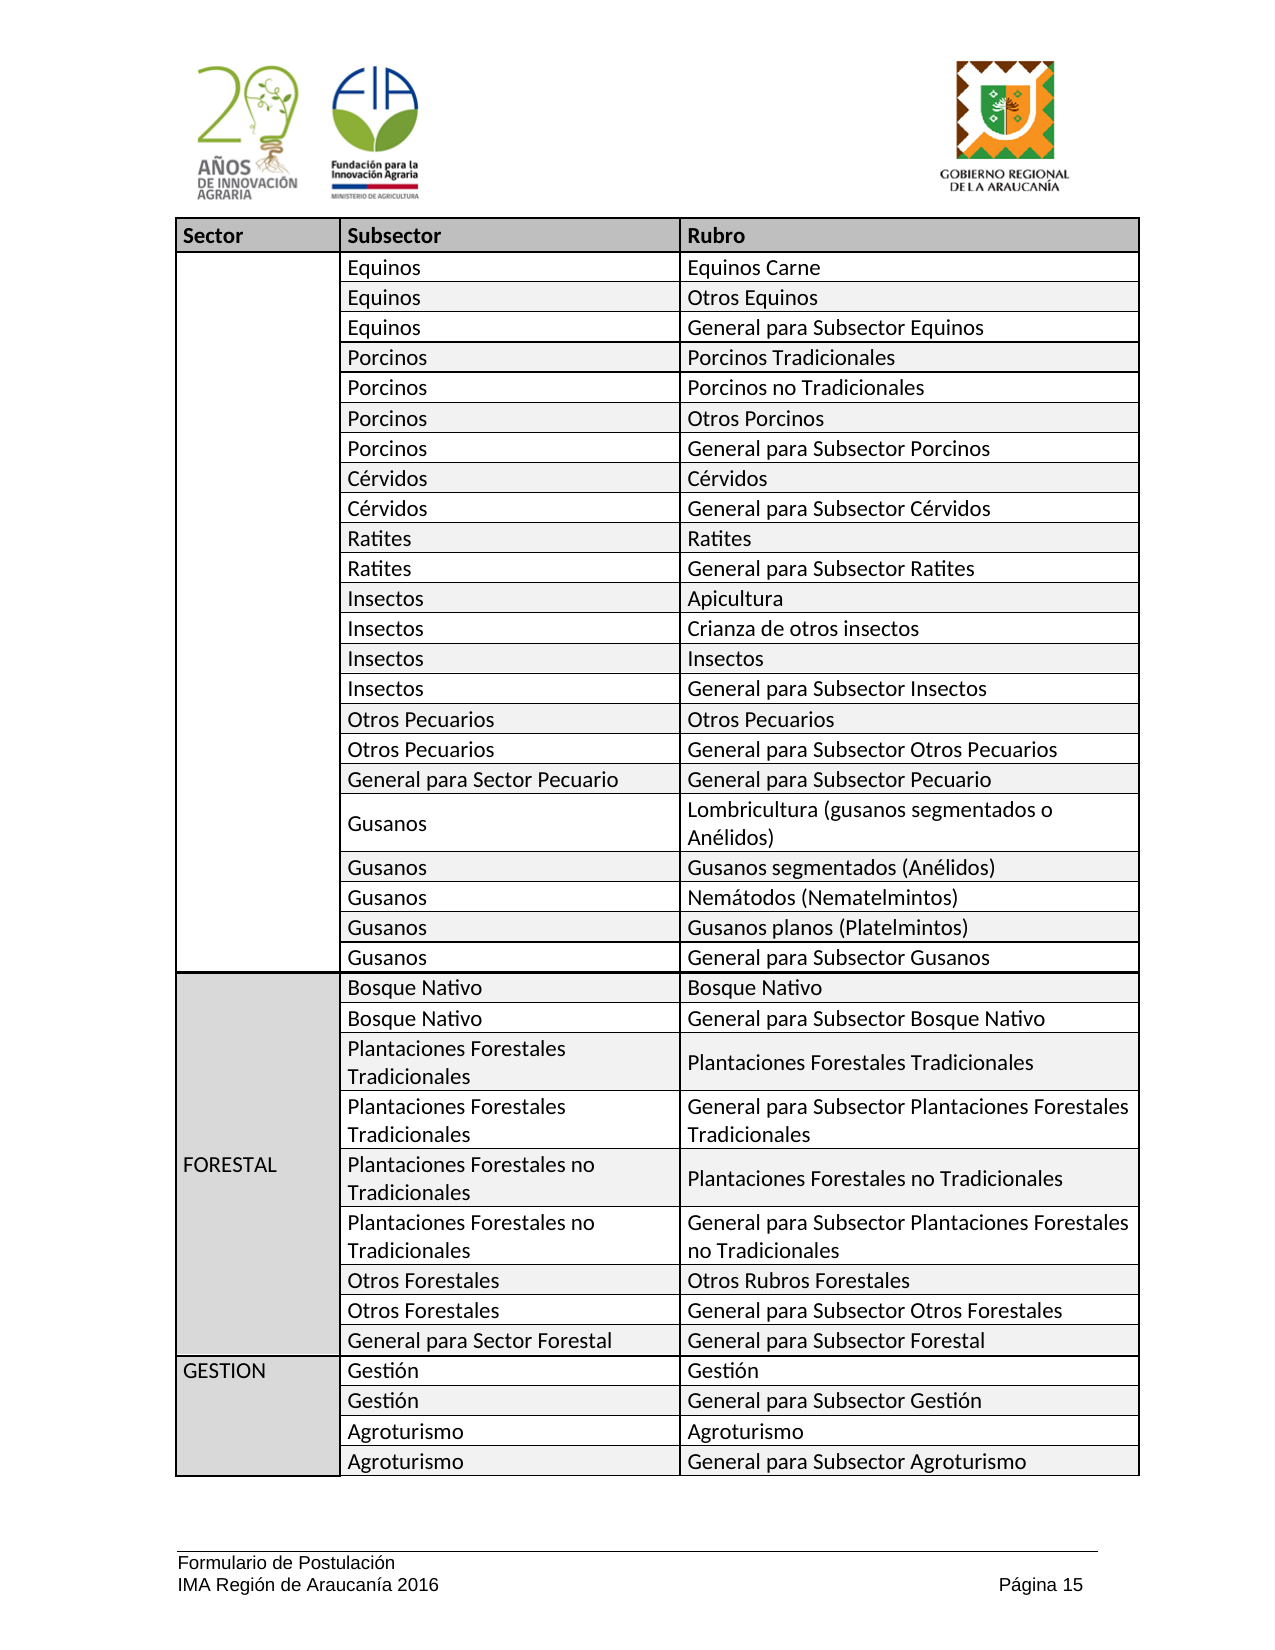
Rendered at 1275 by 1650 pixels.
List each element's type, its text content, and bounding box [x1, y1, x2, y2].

table_cell Ratites [341, 523, 679, 552]
table_cell Otros Pecuarios [341, 734, 679, 763]
table_cell Plantaciones Forestales Tradicionales [341, 1033, 679, 1090]
table_cell Ratites [681, 523, 1138, 552]
table_cell General para Subsector Equinos [681, 312, 1138, 341]
picture [934, 43, 1077, 197]
table_cell Insectos [341, 644, 679, 672]
table_cell Otros Rubros Forestales [681, 1265, 1138, 1294]
table_cell Lombricultura (gusanos segmentados o Anélidos) [681, 794, 1138, 851]
table_cell Gestión [341, 1386, 679, 1415]
table_cell General para Subsector Otros Forestales [681, 1295, 1138, 1324]
table_cell GESTION [177, 1357, 339, 1475]
table_cell Agroturismo [681, 1416, 1138, 1445]
table_cell Otros Pecuarios [681, 704, 1138, 733]
table_cell Gusanos [341, 794, 679, 851]
table_cell General para Subsector Forestal [681, 1325, 1138, 1354]
table_cell Porcinos [341, 433, 679, 462]
table_cell Otros Porcinos [681, 403, 1138, 432]
table_cell Agroturismo [341, 1416, 679, 1445]
table_cell Equinos [341, 253, 679, 281]
table_cell Bosque Nativo [341, 974, 679, 1002]
table_cell General para Subsector Plantaciones Forestales Tradicionales [681, 1091, 1138, 1148]
table_cell General para Sector Forestal [341, 1325, 679, 1354]
table_cell Porcinos [341, 403, 679, 432]
table_cell Insectos [341, 613, 679, 642]
table_cell FORESTAL [177, 974, 339, 1354]
table_cell Bosque Nativo [341, 1003, 679, 1032]
table_cell Equinos [341, 282, 679, 311]
table_header Sector [177, 219, 339, 251]
table_cell General para Subsector Gestión [681, 1386, 1138, 1415]
table_cell General para Subsector Bosque Nativo [681, 1003, 1138, 1032]
table_cell General para Subsector Insectos [681, 674, 1138, 703]
table_cell Otros Pecuarios [341, 704, 679, 733]
table_cell Otros Equinos [681, 282, 1138, 311]
table_cell Gestión [341, 1357, 679, 1384]
table_cell General para Subsector Plantaciones Forestales no Tradicionales [681, 1207, 1138, 1264]
table_cell Porcinos no Tradicionales [681, 373, 1138, 402]
picture [176, 37, 440, 205]
table_cell Porcinos Tradicionales [681, 343, 1138, 371]
table_cell Apicultura [681, 583, 1138, 612]
table_cell Gusanos planos (Platelmintos) [681, 912, 1138, 941]
table_cell Cérvidos [341, 463, 679, 492]
table_cell Plantaciones Forestales no Tradicionales [681, 1149, 1138, 1206]
table_cell Gestión [681, 1357, 1138, 1384]
table_cell Otros Forestales [341, 1265, 679, 1294]
table_cell General para Sector Pecuario [341, 764, 679, 793]
table_cell Nemátodos (Nematelmintos) [681, 882, 1138, 911]
table_cell Cérvidos [341, 493, 679, 522]
table_cell Cérvidos [681, 463, 1138, 492]
table_cell Insectos [341, 583, 679, 612]
table_cell Plantaciones Forestales no Tradicionales [341, 1207, 679, 1264]
table_cell General para Subsector Otros Pecuarios [681, 734, 1138, 763]
table_cell Insectos [681, 644, 1138, 672]
table_cell Gusanos segmentados (Anélidos) [681, 852, 1138, 881]
table_cell General para Subsector Cérvidos [681, 493, 1138, 522]
table_cell Insectos [341, 674, 679, 703]
table_cell Otros Forestales [341, 1295, 679, 1324]
table_cell Gusanos [341, 852, 679, 881]
table_cell General para Subsector Pecuario [681, 764, 1138, 793]
table_header Rubro [681, 219, 1138, 251]
table_header Subsector [341, 219, 679, 251]
table_cell Porcinos [341, 373, 679, 402]
table_cell Plantaciones Forestales no Tradicionales [341, 1149, 679, 1206]
table_cell General para Subsector Gusanos [681, 943, 1138, 971]
table_cell Plantaciones Forestales Tradicionales [681, 1033, 1138, 1090]
table_cell Plantaciones Forestales Tradicionales [341, 1091, 679, 1148]
table_cell Porcinos [341, 343, 679, 371]
table_cell Equinos Carne [681, 253, 1138, 281]
table_cell Gusanos [341, 912, 679, 941]
table_cell General para Subsector Ratites [681, 553, 1138, 582]
table_cell Ratites [341, 553, 679, 582]
table_cell Gusanos [341, 882, 679, 911]
table_cell Agroturismo [341, 1446, 679, 1475]
table_cell General para Subsector Agroturismo [681, 1446, 1138, 1475]
table_cell Gusanos [341, 943, 679, 971]
table_cell Equinos [341, 312, 679, 341]
table_cell Crianza de otros insectos [681, 613, 1138, 642]
table_cell General para Subsector Porcinos [681, 433, 1138, 462]
table_cell Bosque Nativo [681, 974, 1138, 1002]
